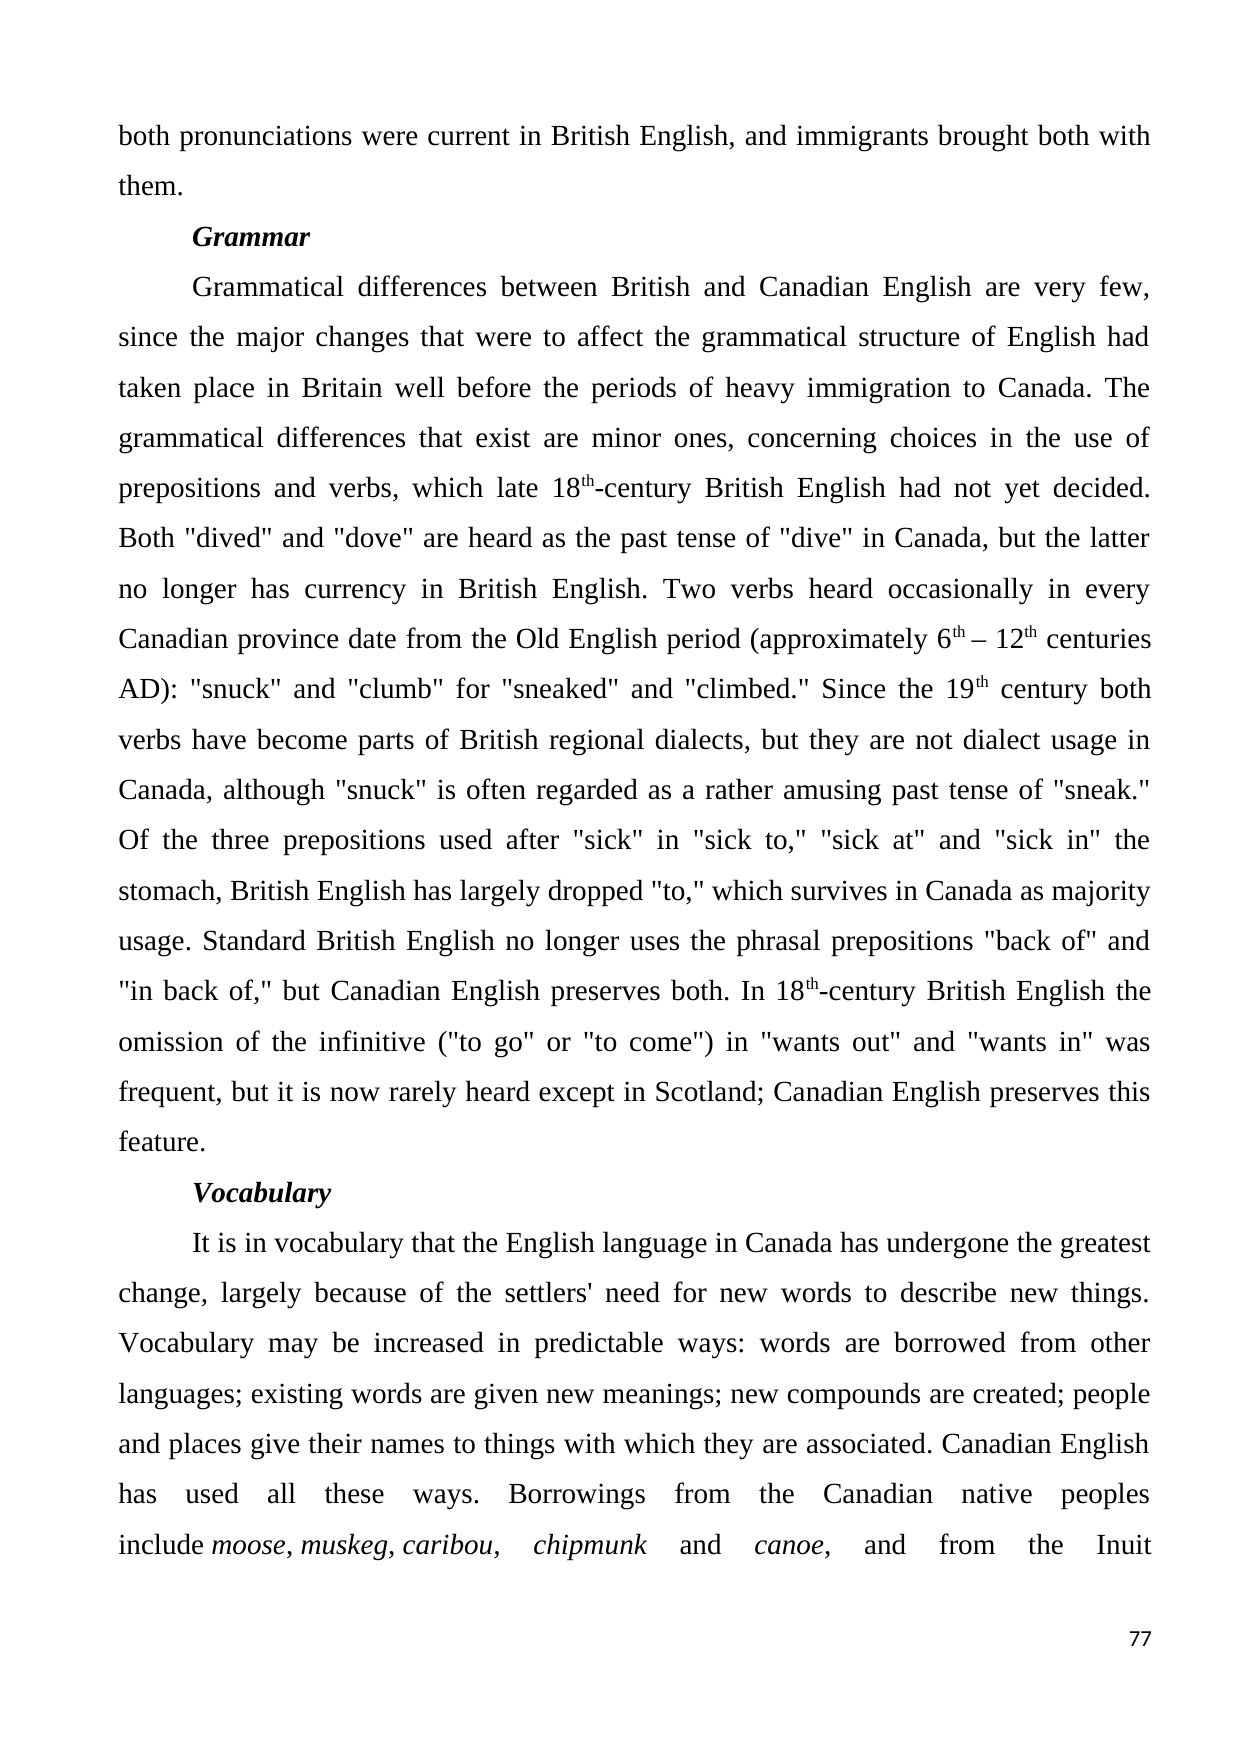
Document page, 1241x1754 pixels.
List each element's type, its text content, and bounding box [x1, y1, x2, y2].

text Vocabulary [192, 1175, 1152, 1208]
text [118, 118, 1152, 202]
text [118, 1225, 1152, 1560]
text Grammar [118, 219, 1152, 252]
text Grammatical differences between British and Canadian English are very few, since the major changes that were to affect the grammatical structure of English had taken place in Britain well before the periods of heavy immigration to Canada. The grammatical differences that exist are minor ones, concerning choices in the use of prepositions and verbs, which late 18th-century British English had not yet decided. Both "dived" and "dove" are heard as the past tense of "dive" in Canada, but the latter no longer has currency in British English. Two verbs heard occasionally in every Canadian province date from the Old English period (approximately 6th – 12th centuries AD): "snuck" and "clumb" for "sneaked" and "climbed." Since the 19th century both verbs have become parts of British regional dialects, but they are not dialect usage in Canada, although "snuck" is often regarded as a rather amusing past tense of "sneak." Of the three prepositions used after "sick" in "sick to," "sick at" and "sick in" the stomach, British English has largely dropped "to," which survives in Canada as majority usage. Standard British English no longer uses the phrasal prepositions "back of" and "in back of," but Canadian English preserves both. In 18th-century British English the omission of the infinitive ("to go" or "to come") in "wants out" and "wants in" was frequent, but it is now rarely heard except in Scotland; Canadian English preserves this feature. [118, 269, 1152, 1158]
